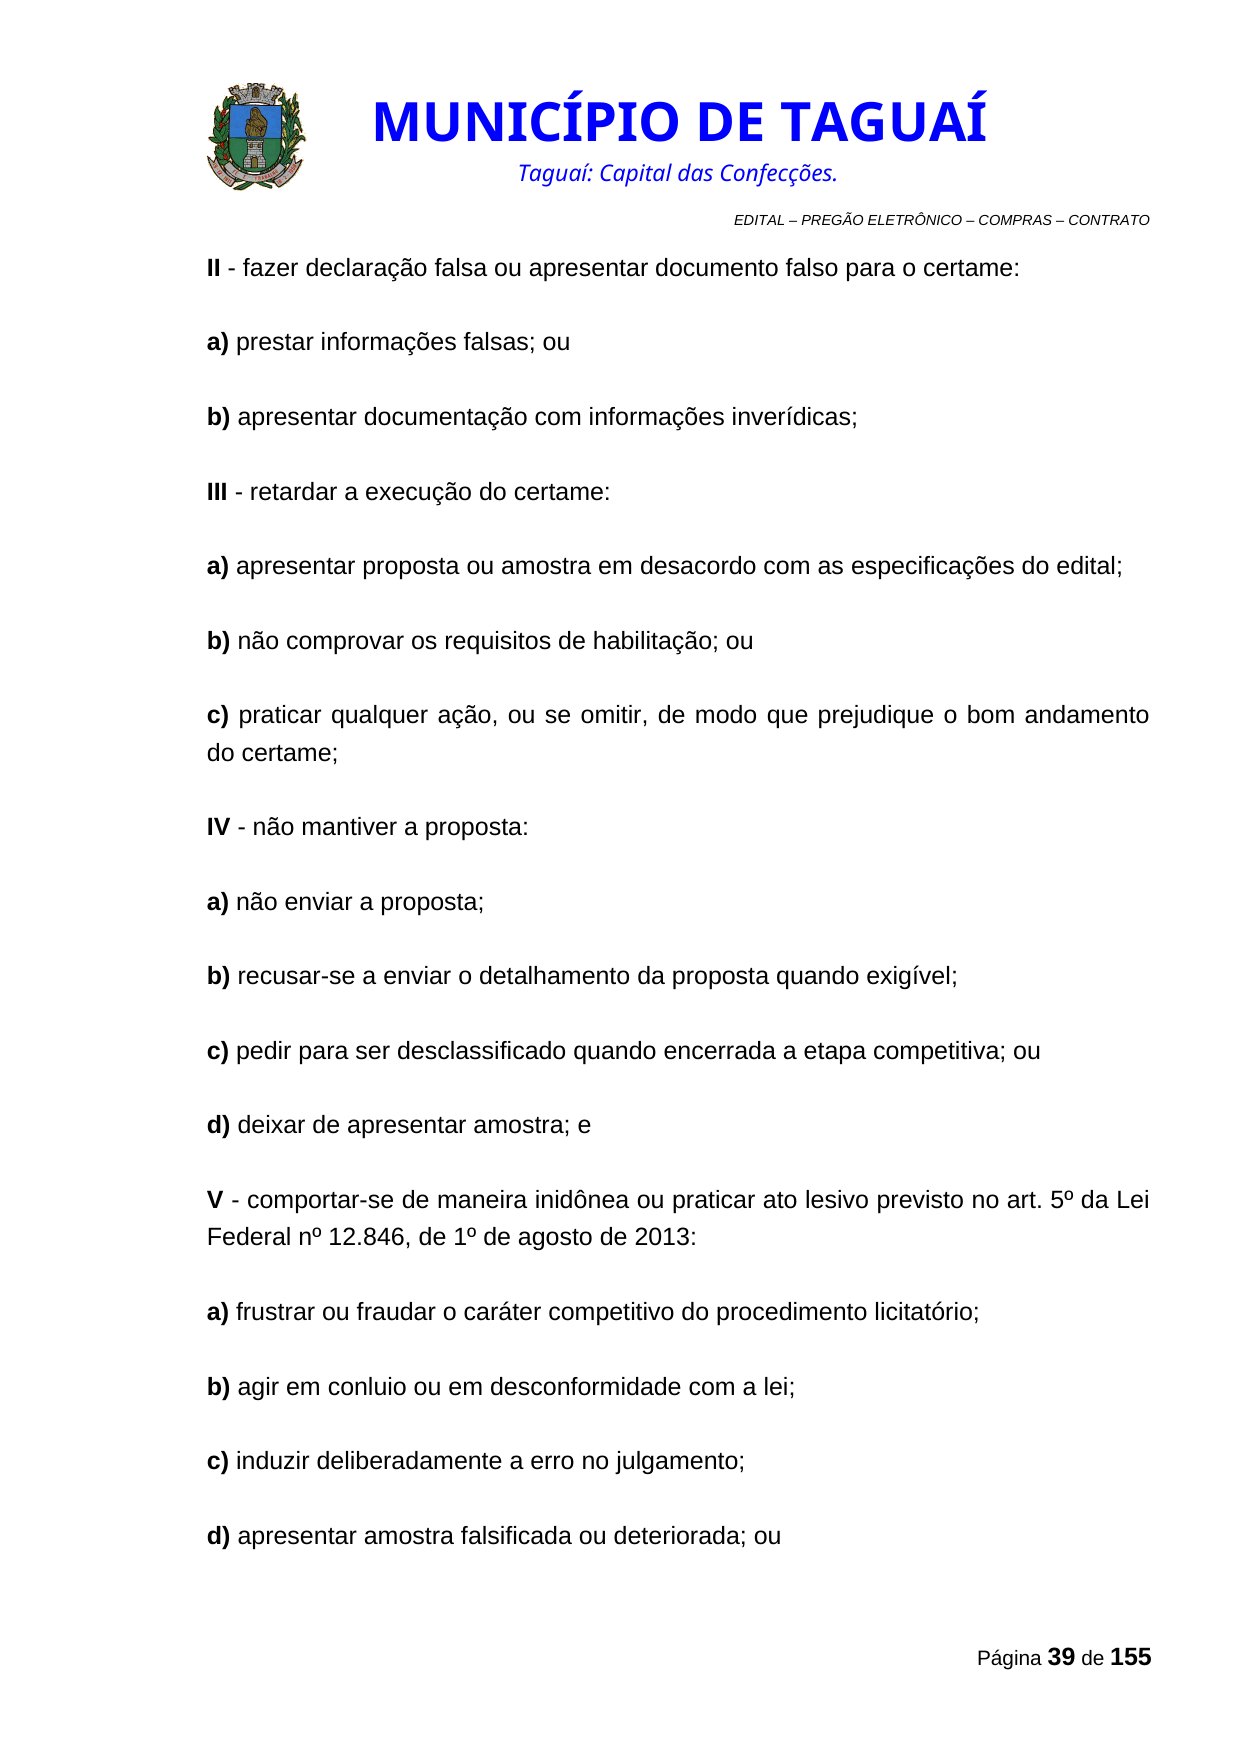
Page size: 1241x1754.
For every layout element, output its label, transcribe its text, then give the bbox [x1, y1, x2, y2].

text c) pedir para ser desclassificado quando encerrada a etapa competitiva; ou [207, 1036, 1152, 1064]
text a) frustrar ou fraudar o caráter competitivo do procedimento licitatório; [207, 1297, 1152, 1326]
text a) não enviar a proposta; [207, 887, 1152, 915]
text II - fazer declaração falsa ou apresentar documento falso para o certame: [207, 253, 1152, 281]
text c) praticar qualquer ação, ou se omitir, de modo que prejudique o bom andamento do certame; [207, 700, 1152, 766]
text III - retardar a execução do certame: [207, 476, 1152, 505]
text IV - não mantiver a proposta: [207, 812, 1152, 841]
text b) agir em conluio ou em desconformidade com a lei; [207, 1371, 1152, 1400]
text a) apresentar proposta ou amostra em desacordo com as especificações do edital; [207, 551, 1152, 580]
text b) não comprovar os requisitos de habilitação; ou [207, 626, 1152, 654]
text d) deixar de apresentar amostra; e [207, 1110, 1152, 1139]
text b) recusar-se a enviar o detalhamento da proposta quando exigível; [207, 961, 1152, 990]
text V - comportar-se de maneira inidônea ou praticar ato lesivo previsto no art. 5º da Lei Federal nº 12.846, de 1º de agosto de 2013: [207, 1185, 1152, 1251]
text c) induzir deliberadamente a erro no julgamento; [207, 1446, 1152, 1475]
text d) apresentar amostra falsificada ou deteriorada; ou [207, 1521, 1152, 1549]
text b) apresentar documentação com informações inverídicas; [207, 402, 1152, 431]
text a) prestar informações falsas; ou [207, 327, 1152, 356]
